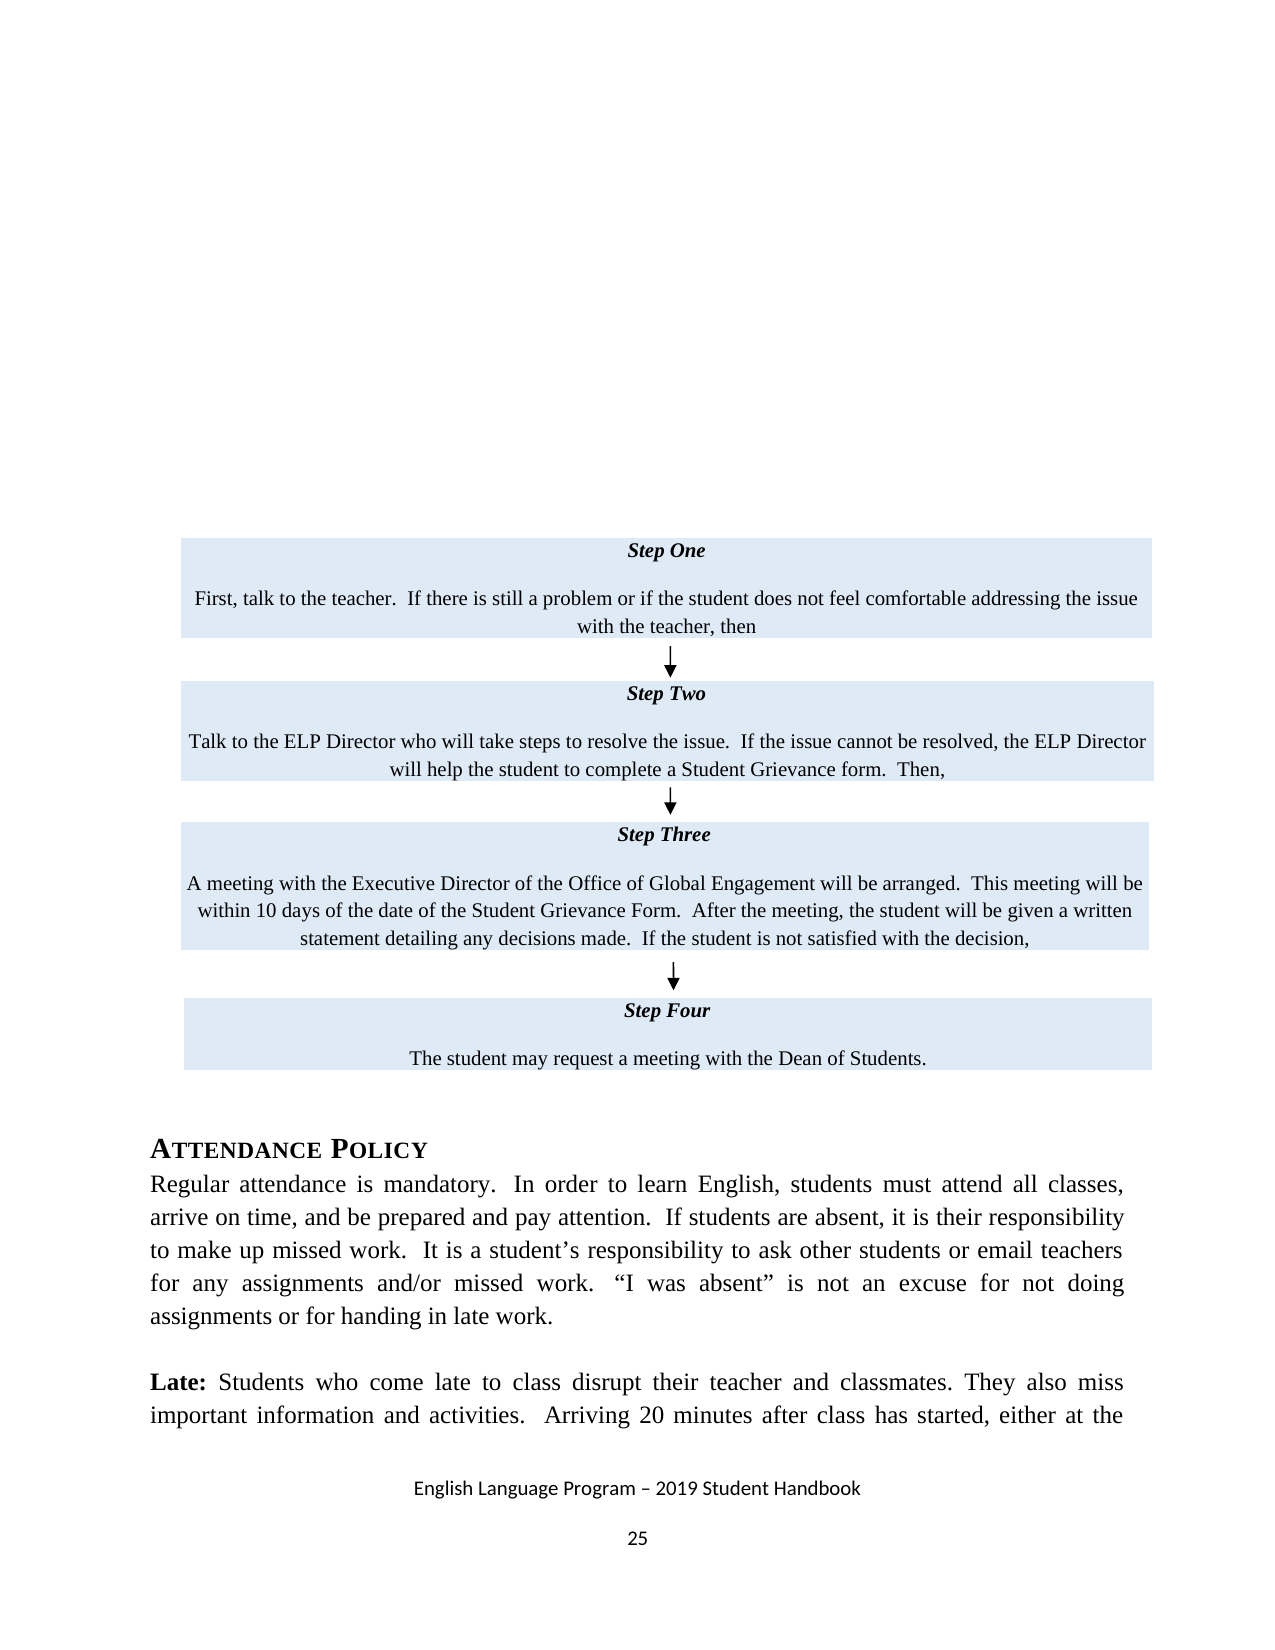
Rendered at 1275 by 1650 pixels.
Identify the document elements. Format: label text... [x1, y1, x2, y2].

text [150, 1367, 1125, 1429]
subtitle Attendance Policy [150, 1131, 1125, 1164]
text Regular attendance is mandatory. In order to learn English, students must attend all classes, arrive on time, and be prepared and pay attention. If students are absent, it is their responsibility to make up missed work. It is a student’s responsibility to ask other students or email teachers for any assignments and/or missed work. “I was absent” is not an excuse for not doing assignments or for handing in late work. [150, 1169, 1125, 1330]
